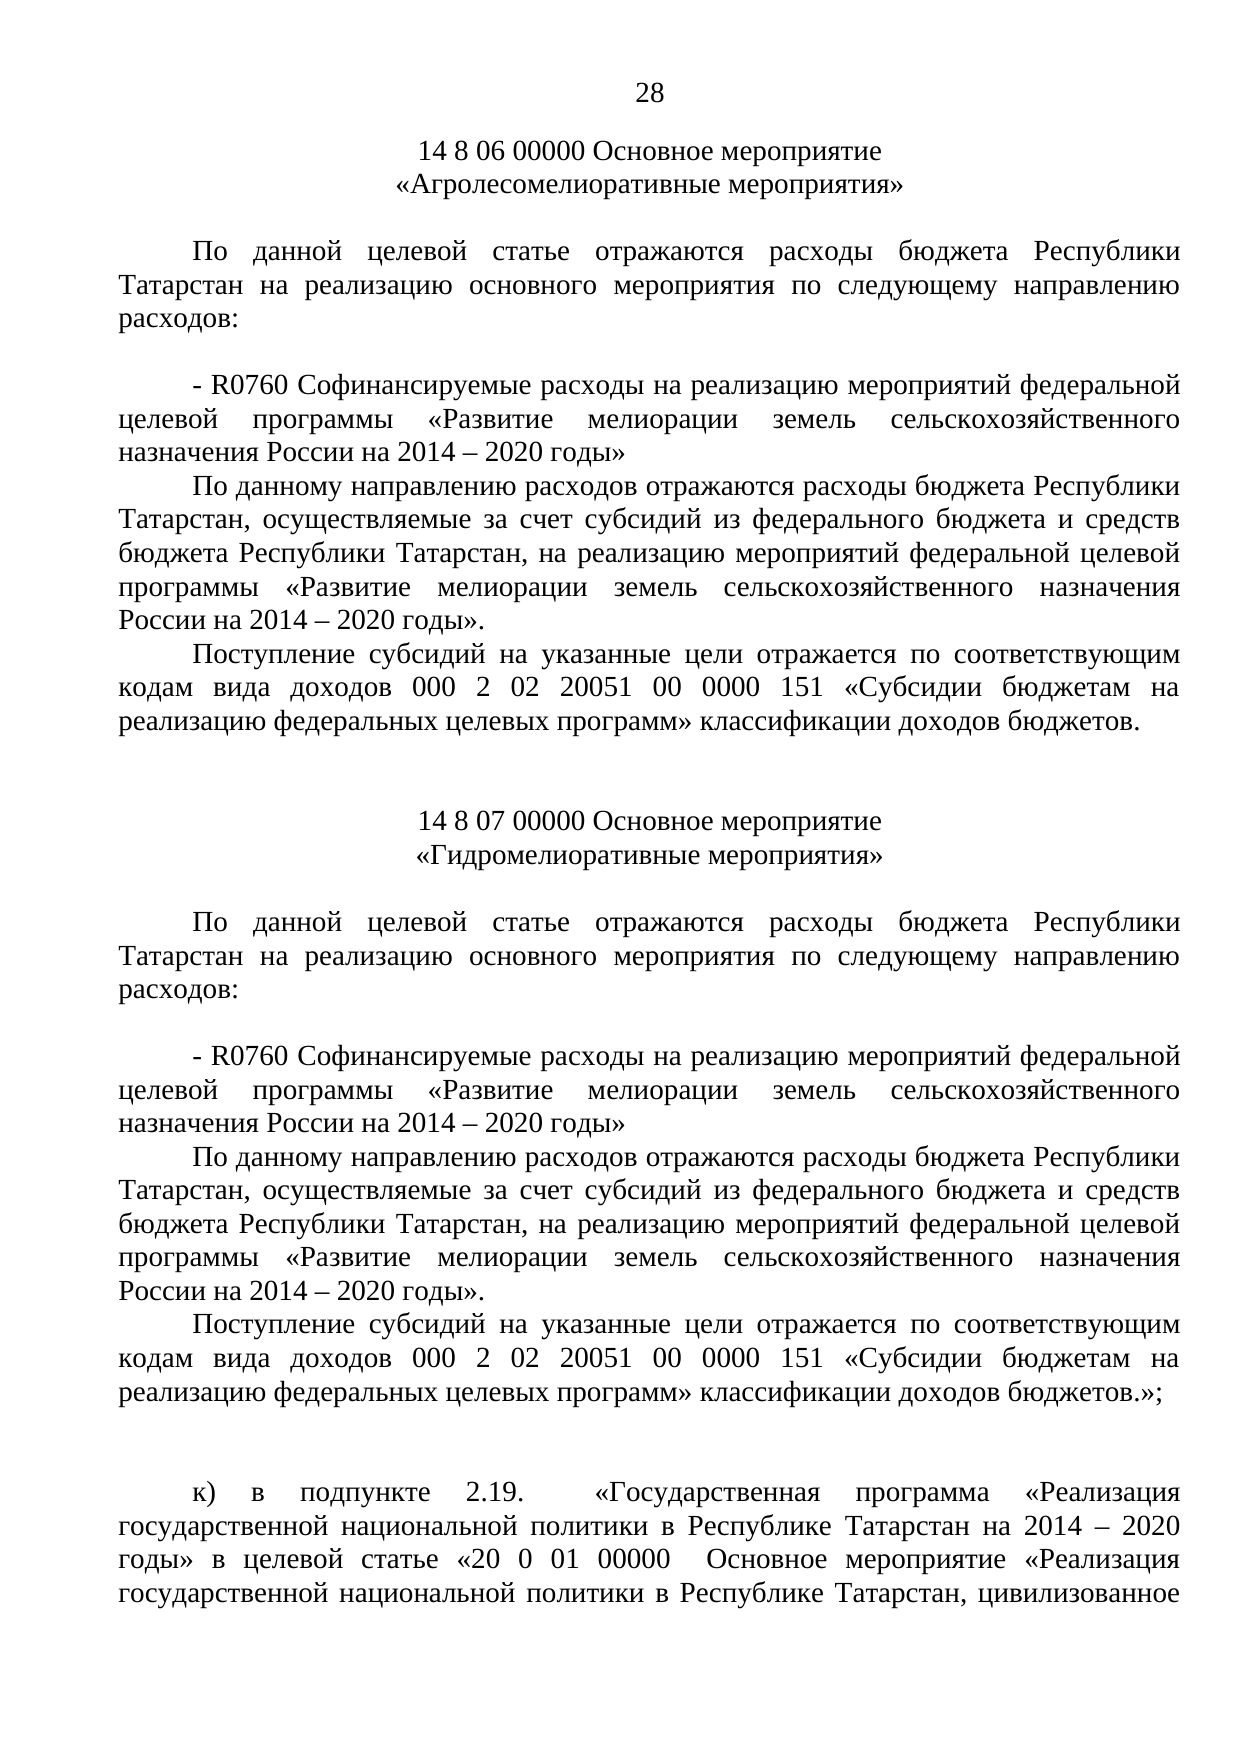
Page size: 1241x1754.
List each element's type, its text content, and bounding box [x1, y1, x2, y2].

text По данной целевой статье отражаются расходы бюджета Республики Татарстан на реализацию основного мероприятия по следующему направлению расходов: [118, 904, 1181, 1005]
text Поступление субсидий на указанные цели отражается по соответствующим кодам вида доходов 000 2 02 20051 00 0000 151 «Субсидии бюджетам на реализацию федеральных целевых программ» классификации доходов бюджетов. [118, 636, 1181, 736]
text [118, 1474, 1181, 1608]
text 14 8 07 00000 Основное мероприятие [118, 803, 1181, 837]
text «Гидромелиоративные мероприятия» [118, 837, 1181, 871]
text По данной целевой статье отражаются расходы бюджета Республики Татарстан на реализацию основного мероприятия по следующему направлению расходов: [118, 233, 1181, 334]
text 14 8 06 00000 Основное мероприятие [118, 133, 1181, 166]
text Поступление субсидий на указанные цели отражается по соответствующим кодам вида доходов 000 2 02 20051 00 0000 151 «Субсидии бюджетам на реализацию федеральных целевых программ» классификации доходов бюджетов.»; [118, 1307, 1181, 1407]
text «Агролесомелиоративные мероприятия» [118, 166, 1181, 200]
